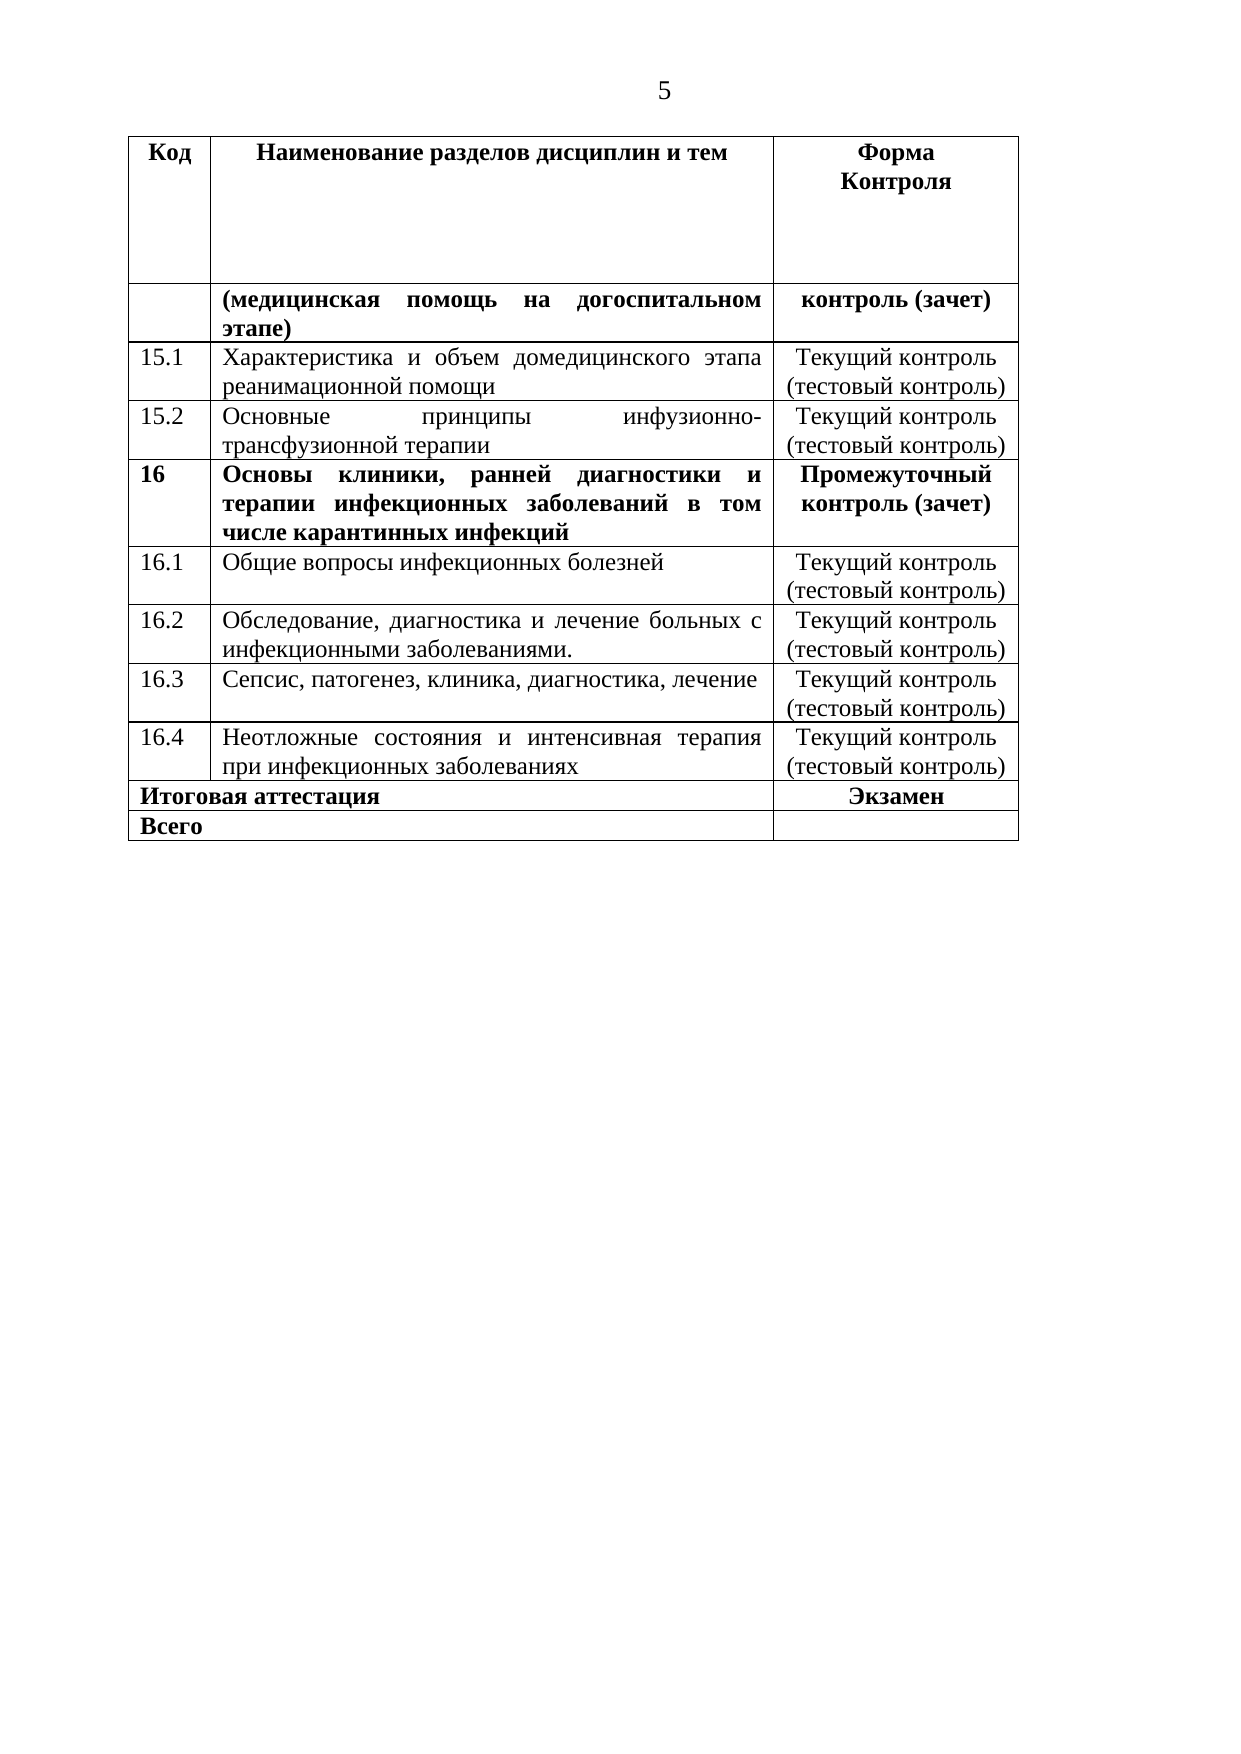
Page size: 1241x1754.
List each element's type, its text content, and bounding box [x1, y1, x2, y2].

table_cell Обследование, диагностика и лечение больных с инфекционными заболеваниями. [211, 605, 773, 663]
table_header Код [129, 137, 210, 283]
table_cell 16 [129, 460, 210, 546]
table_cell Неотложные состояния и интенсивная терапия при инфекционных заболеваниях [211, 723, 773, 780]
table_cell Промежуточный контроль (зачет) [774, 284, 1018, 341]
table_header Наименование разделов дисциплин и тем [211, 137, 773, 283]
table_cell Экзамен [774, 781, 1018, 810]
table_cell 16.4 [129, 723, 210, 780]
table_cell 16.1 [129, 547, 210, 604]
table_cell 16.2 [129, 605, 210, 663]
table_cell 15 [129, 284, 210, 341]
table_cell Основные принципы инфузионно-трансфузионной терапии [211, 401, 773, 458]
table_cell Текущий контроль (тестовый контроль) [774, 547, 1018, 604]
table_cell Текущий контроль (тестовый контроль) [774, 723, 1018, 780]
table_cell Текущий контроль (тестовый контроль) [774, 401, 1018, 458]
table_cell Итоговая аттестация [129, 781, 773, 810]
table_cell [211, 284, 773, 341]
table_cell Текущий контроль (тестовый контроль) [774, 343, 1018, 400]
table_header Форма Контроля [774, 137, 1018, 283]
table_cell Промежуточный контроль (зачет) [774, 460, 1018, 546]
table_cell Текущий контроль (тестовый контроль) [774, 664, 1018, 721]
table_cell Основы клиники, ранней диагностики и терапии инфекционных заболеваний в том числе карантинных инфекций [211, 460, 773, 546]
table_cell Характеристика и объем домедицинского этапа реанимационной помощи [211, 343, 773, 400]
table_cell 16.3 [129, 664, 210, 721]
table_cell Сепсис, патогенез, клиника, диагностика, лечение [211, 664, 773, 721]
table_cell Текущий контроль (тестовый контроль) [774, 605, 1018, 663]
table_cell [774, 811, 1018, 839]
table_cell Всего [129, 811, 773, 839]
table_cell 15.1 [129, 343, 210, 400]
table_cell Общие вопросы инфекционных болезней [211, 547, 773, 604]
table_cell 15.2 [129, 401, 210, 458]
